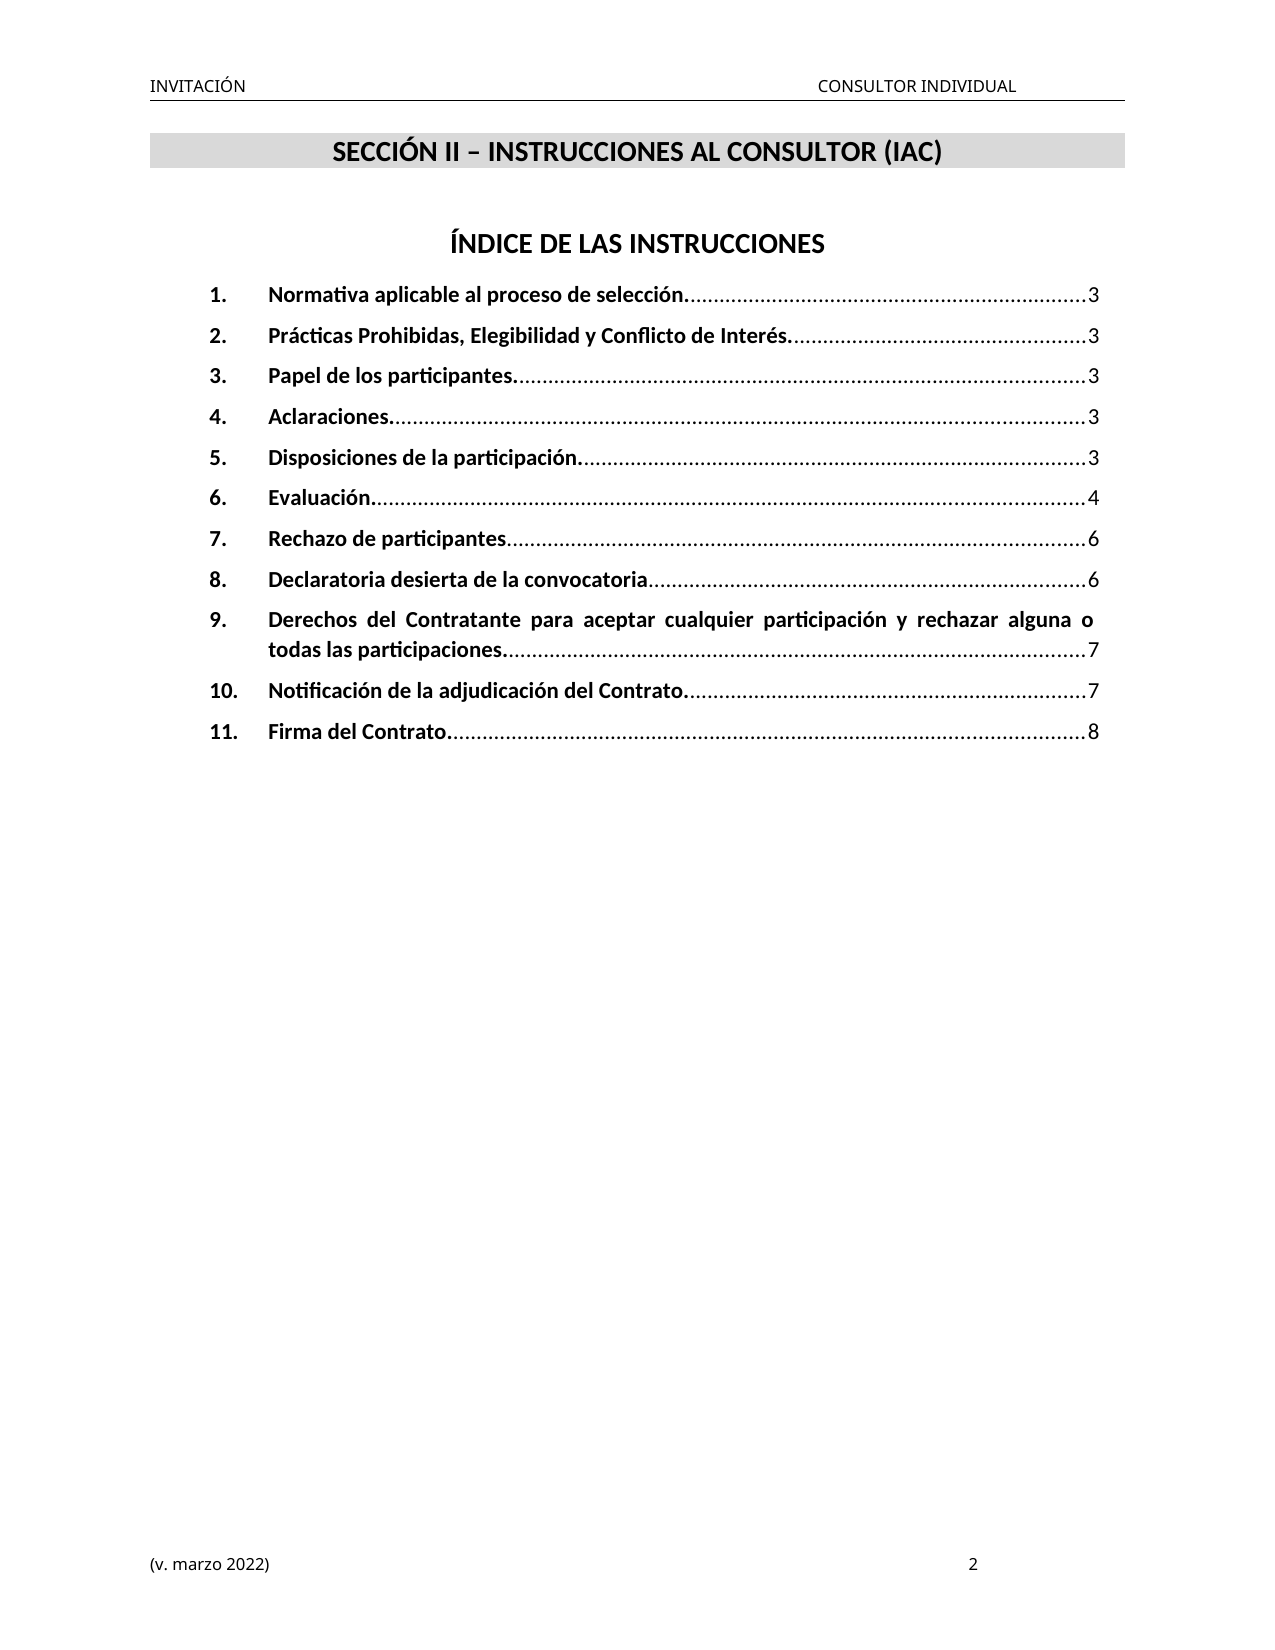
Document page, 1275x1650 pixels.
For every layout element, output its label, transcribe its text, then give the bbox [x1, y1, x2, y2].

text 6. Evaluación. 4 [209, 483, 1095, 512]
text 9. Derechos del Contratante para aceptar cualquier participación y rechazar alguna o todas las participaciones. 7 [209, 605, 1095, 664]
text 2. Prácticas Prohibidas, Elegibilidad y Conflicto de Interés. 3 [209, 321, 1095, 349]
subtitle SECCIÓN II – INSTRUCCIONES AL CONSULTOR (IAC) [150, 133, 1125, 168]
text ÍNDICE DE LAS INSTRUCCIONES [150, 225, 1125, 261]
text 5. Disposiciones de la participación. 3 [209, 443, 1095, 471]
text 3. Papel de los participantes. 3 [209, 362, 1095, 390]
text 7. Rechazo de participantes 6 [209, 524, 1095, 552]
text 4. Aclaraciones. 3 [209, 402, 1095, 430]
text 10. Notificación de la adjudicación del Contrato. 7 [209, 676, 1095, 704]
text 8. Declaratoria desierta de la convocatoria 6 [209, 565, 1095, 593]
text 11. Firma del Contrato. 8 [209, 717, 1095, 745]
text 1. Normativa aplicable al proceso de selección. 3 [209, 280, 1095, 308]
